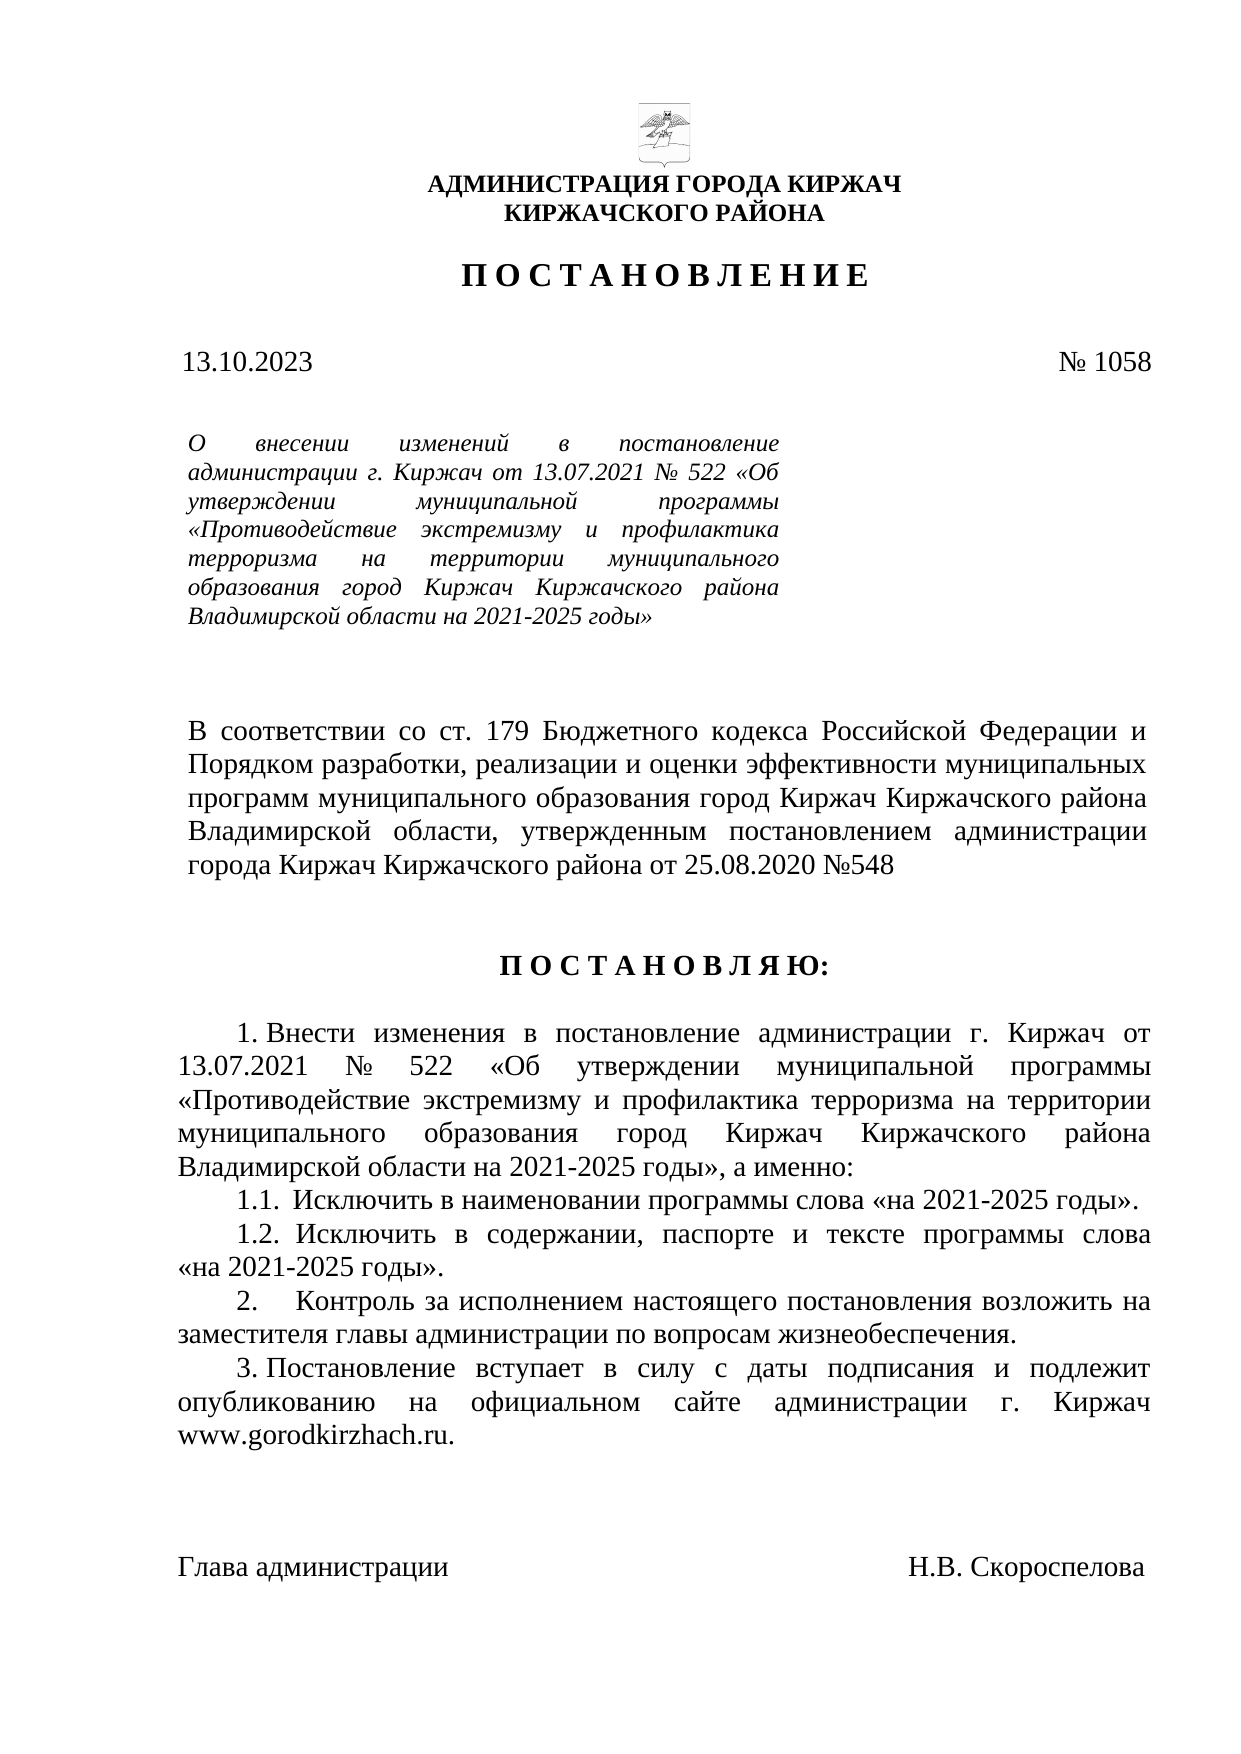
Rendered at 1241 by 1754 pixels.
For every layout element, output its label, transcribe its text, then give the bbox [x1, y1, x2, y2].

list Контроль за исполнением настоящего постановления возложить на заместителя главы администрации по вопросам жизнеобеспечения. [177, 1283, 1152, 1350]
text О внесении изменений в постановление администрации г. Киржач от 13.07.2021 № 522 «Об утверждении муниципальной программы «Противодействие экстремизму и профилактика терроризма на территории муниципального образования город Киржач Киржачского района Владимирской области на 2021-2025 годы» [188, 428, 779, 629]
list Постановление вступает в силу с даты подписания и подлежит опубликованию на официальном сайте администрации г. Киржач www.gorodkirzhach.ru. [177, 1350, 1152, 1451]
text П О С Т А Н О В Л Е Н И Е [178, 255, 1152, 294]
text В соответствии со ст. 179 Бюджетного кодекса Российской Федерации и Порядком разработки, реализации и оценки эффективности муниципальных программ муниципального образования город Киржач Киржачского района Владимирской области, утвержденным постановлением администрации города Киржач Киржачского района от 25.08.2020 №548 [188, 713, 1147, 881]
list Внести изменения в постановление администрации г. Киржач от 13.07.2021 № 522 «Об утверждении муниципальной программы «Противодействие экстремизму и профилактика терроризма на территории муниципального образования город Киржач Киржачского района Владимирской области на 2021-2025 годы», а именно: [177, 1015, 1152, 1182]
picture [638, 103, 691, 169]
text П О С Т А Н О В Л Я Ю: [177, 948, 1152, 981]
text АДМИНИСТРАЦИЯ ГОРОДА КИРЖАЧ [177, 169, 1152, 198]
text 13.10.2023 № 1058 [181, 350, 1152, 376]
text Глава администрации Н.В. Скороспелова [177, 1550, 1152, 1583]
list Исключить в наименовании программы слова «на 2021-2025 годы». [177, 1182, 1152, 1216]
list Исключить в содержании, паспорте и тексте программы слова «на 2021-2025 годы». [177, 1216, 1152, 1283]
text КИРЖАЧСКОГО РАЙОНА [177, 198, 1152, 227]
